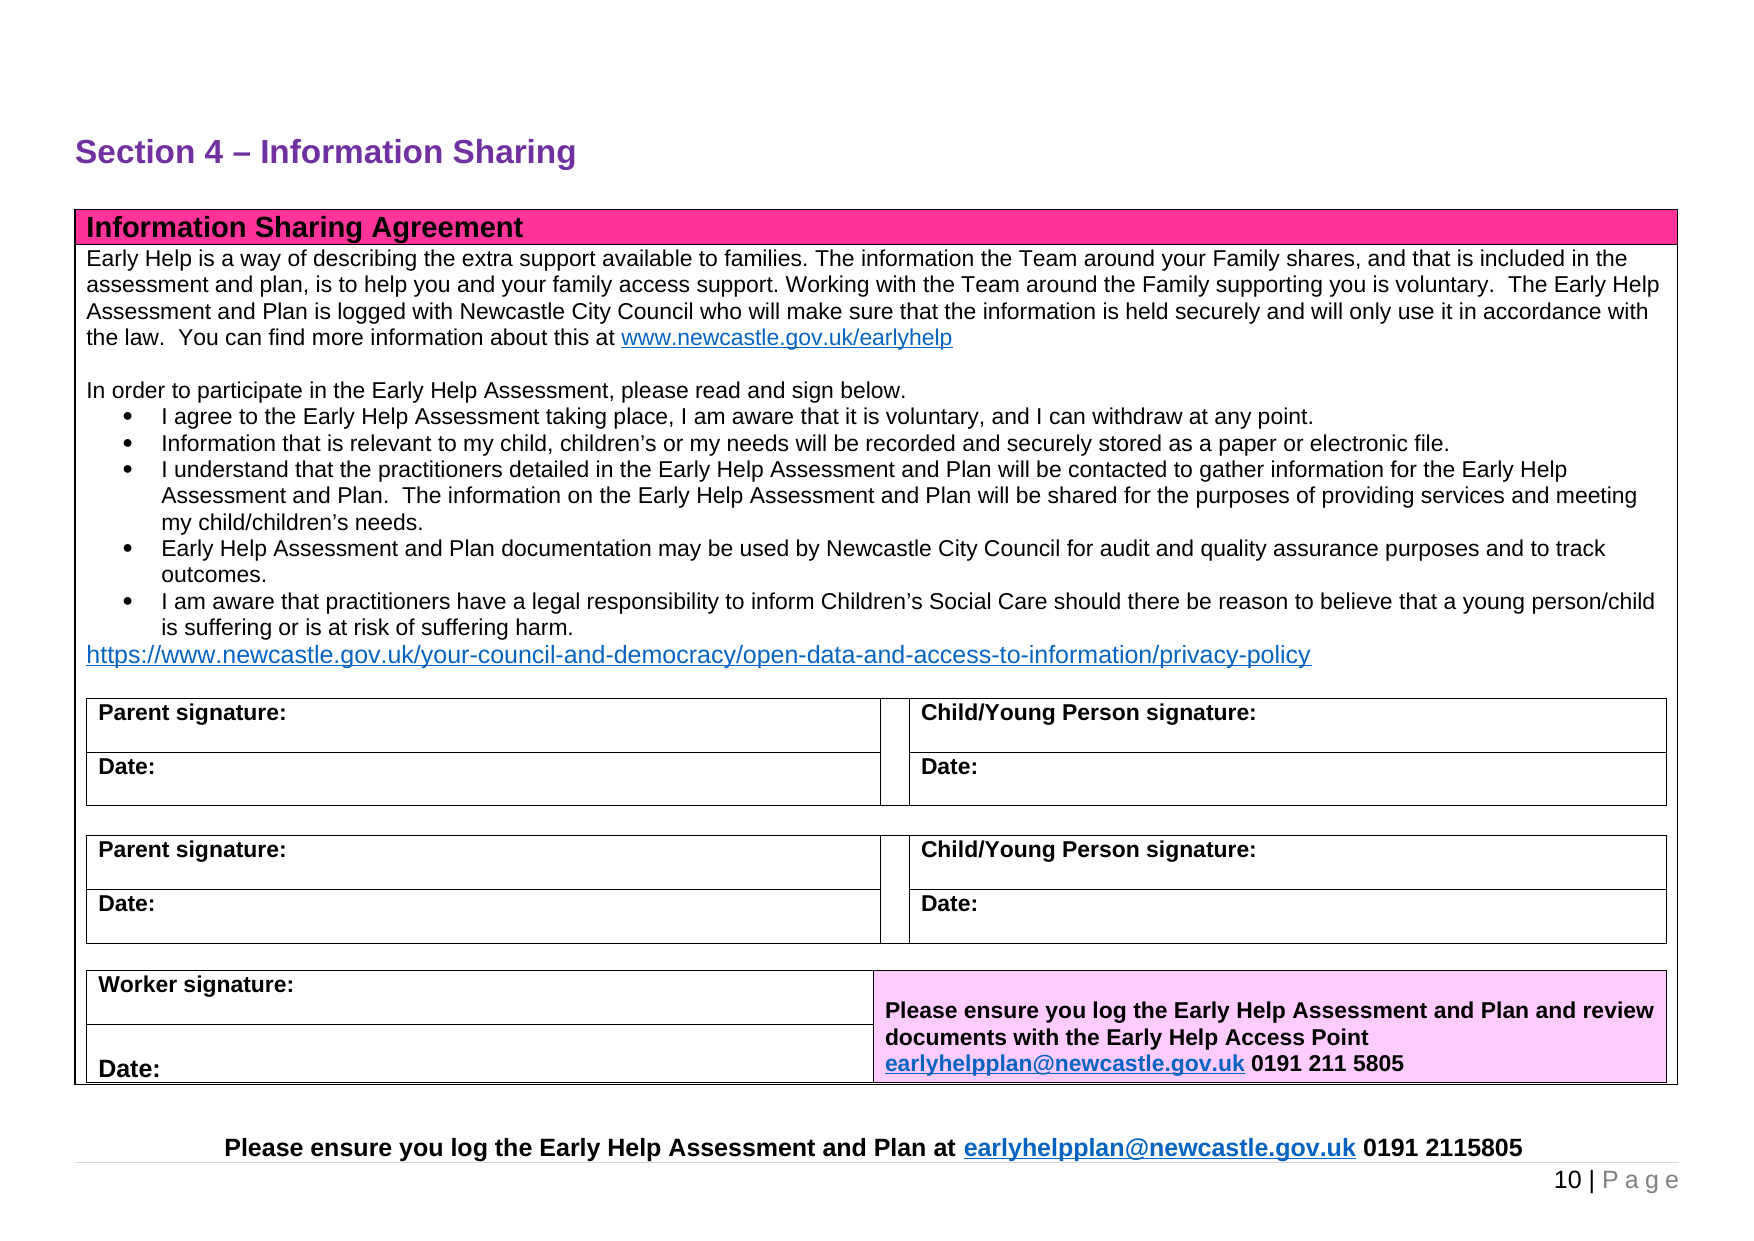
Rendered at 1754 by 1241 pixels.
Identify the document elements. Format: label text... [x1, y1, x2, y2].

table_header Information Sharing Agreement [76, 210, 1677, 244]
text Section 4 – Information Sharing [75, 132, 1679, 171]
table_cell Early Help is a way of describing the extra support available to families. The information the Team around your Family shares, and that is included in the assessment and plan, is to help you and your family access support. Working with the Team around the Family supporting you is voluntary. The Early Help Assessment and Plan is logged with Newcastle City Council who will make sure that the information is held securely and will only use it in accordance with the law. You can find more information about this at www.newcastle.gov.uk/earlyhelp In order to participate in the Early Help Assessment, please read and sign below. I agree to the Early Help Assessment taking place, I am aware that it is voluntary, and I can withdraw at any point. Information that is relevant to my child, children’s or my needs will be recorded and securely stored as a paper or electronic file. I understand that the practitioners detailed in the Early Help Assessment and Plan will be contacted to gather information for the Early Help Assessment and Plan. The information on the Early Help Assessment and Plan will be shared for the purposes of providing services and meeting my child/children’s needs. Early Help Assessment and Plan documentation may be used by Newcastle City Council for audit and quality assurance purposes and to track outcomes. I am aware that practitioners have a legal responsibility to inform Children’s Social Care should there be reason to believe that a young person/child is suffering or is at risk of suffering harm. https://www.newcastle.gov.uk/your-council-and-democracy/open-data-and-access-to-information/privacy-policy [76, 245, 1677, 1083]
